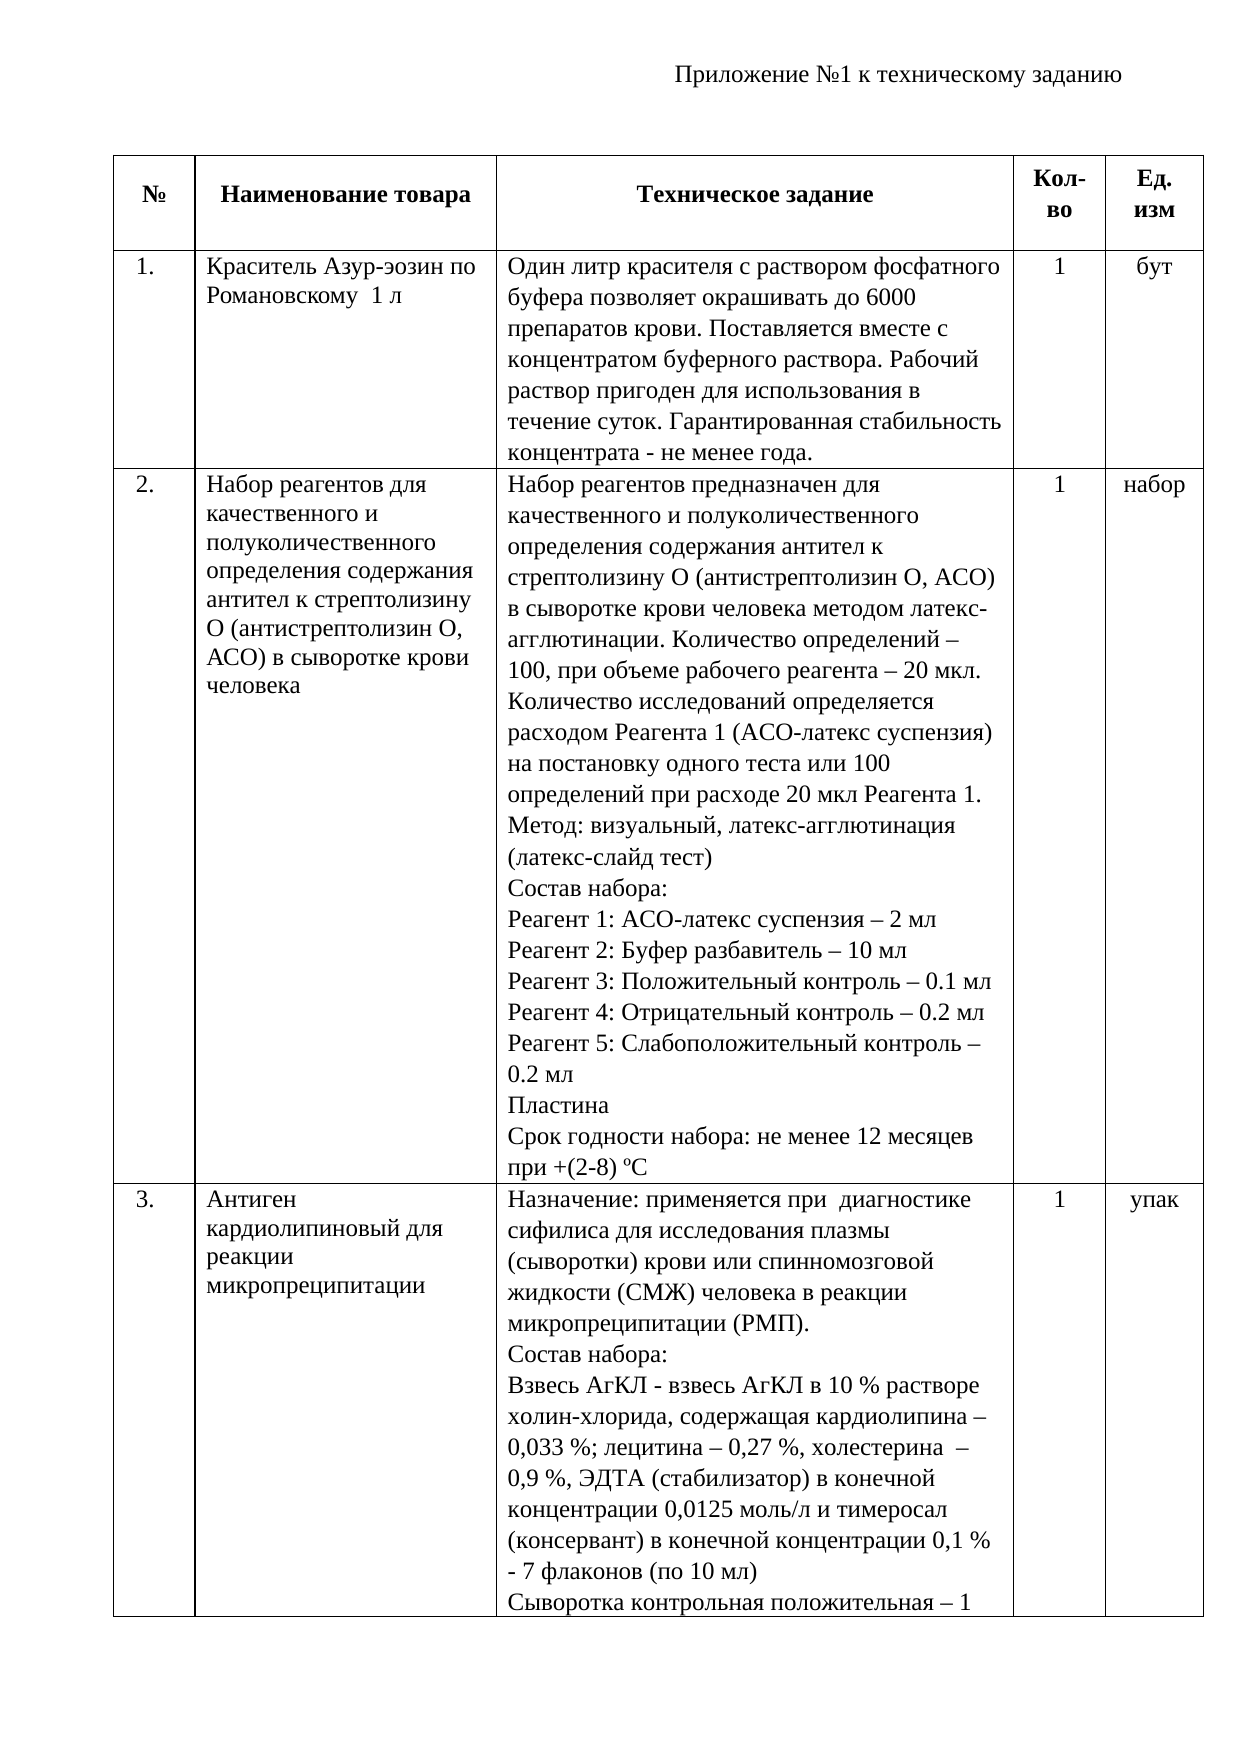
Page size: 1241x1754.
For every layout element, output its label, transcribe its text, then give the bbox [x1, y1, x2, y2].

table_header Ед. изм [1106, 156, 1203, 250]
table_cell 1 [1014, 251, 1105, 468]
table_cell Один литр красителя с раствором фосфатного буфера позволяет окрашивать до 6000 препаратов крови. Поставляется вместе с концентратом буферного раствора. Рабочий раствор пригоден для использования в течение суток. Гарантированная стабильность концентрата - не менее года. [497, 251, 1013, 468]
table_cell бут [1106, 251, 1203, 468]
table_cell Краситель Азур-эозин по Романовскому 1 л [196, 251, 496, 468]
table_cell Набор реагентов предназначен для качественного и полуколичественного определения содержания антител к стрептолизину О (антистрептолизин О, АСО) в сыворотке крови человека методом латекс-агглютинации. Количество определений – 100, при объеме рабочего реагента – 20 мкл. Количество исследований определяется расходом Реагента 1 (АСО-латекс суспензия) на постановку одного теста или 100 определений при расходе 20 мкл Реагента 1. Метод: визуальный, латекс-агглютинация (латекс-слайд тест) Состав набора: Реагент 1: АСО-латекс суспензия – 2 мл Реагент 2: Буфер разбавитель – 10 мл Реагент 3: Положительный контроль – 0.1 мл Реагент 4: Отрицательный контроль – 0.2 мл Реагент 5: Слабоположительный контроль – 0.2 мл Пластина Срок годности набора: не менее 12 месяцев при +(2-8) ºС [497, 469, 1013, 1183]
table_cell [114, 469, 194, 1183]
table_cell 1 [1014, 1184, 1105, 1616]
table_header Наименование товара [196, 156, 496, 250]
table_cell набор [1106, 469, 1203, 1183]
table_cell [114, 251, 194, 468]
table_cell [497, 1184, 1013, 1616]
text Приложение №1 к техническому заданию [118, 59, 1122, 88]
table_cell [196, 1184, 496, 1616]
table_header Кол-во [1014, 156, 1105, 250]
table_cell Набор реагентов для качественного и полуколичественного определения содержания антител к стрептолизину О (антистрептолизин О, АСО) в сыворотке крови человека [196, 469, 496, 1183]
table_cell [114, 1184, 194, 1616]
table_cell упак [1106, 1184, 1203, 1616]
table_cell 1 [1014, 469, 1105, 1183]
table_header Техническое задание [497, 156, 1013, 250]
table_header № [114, 156, 194, 250]
